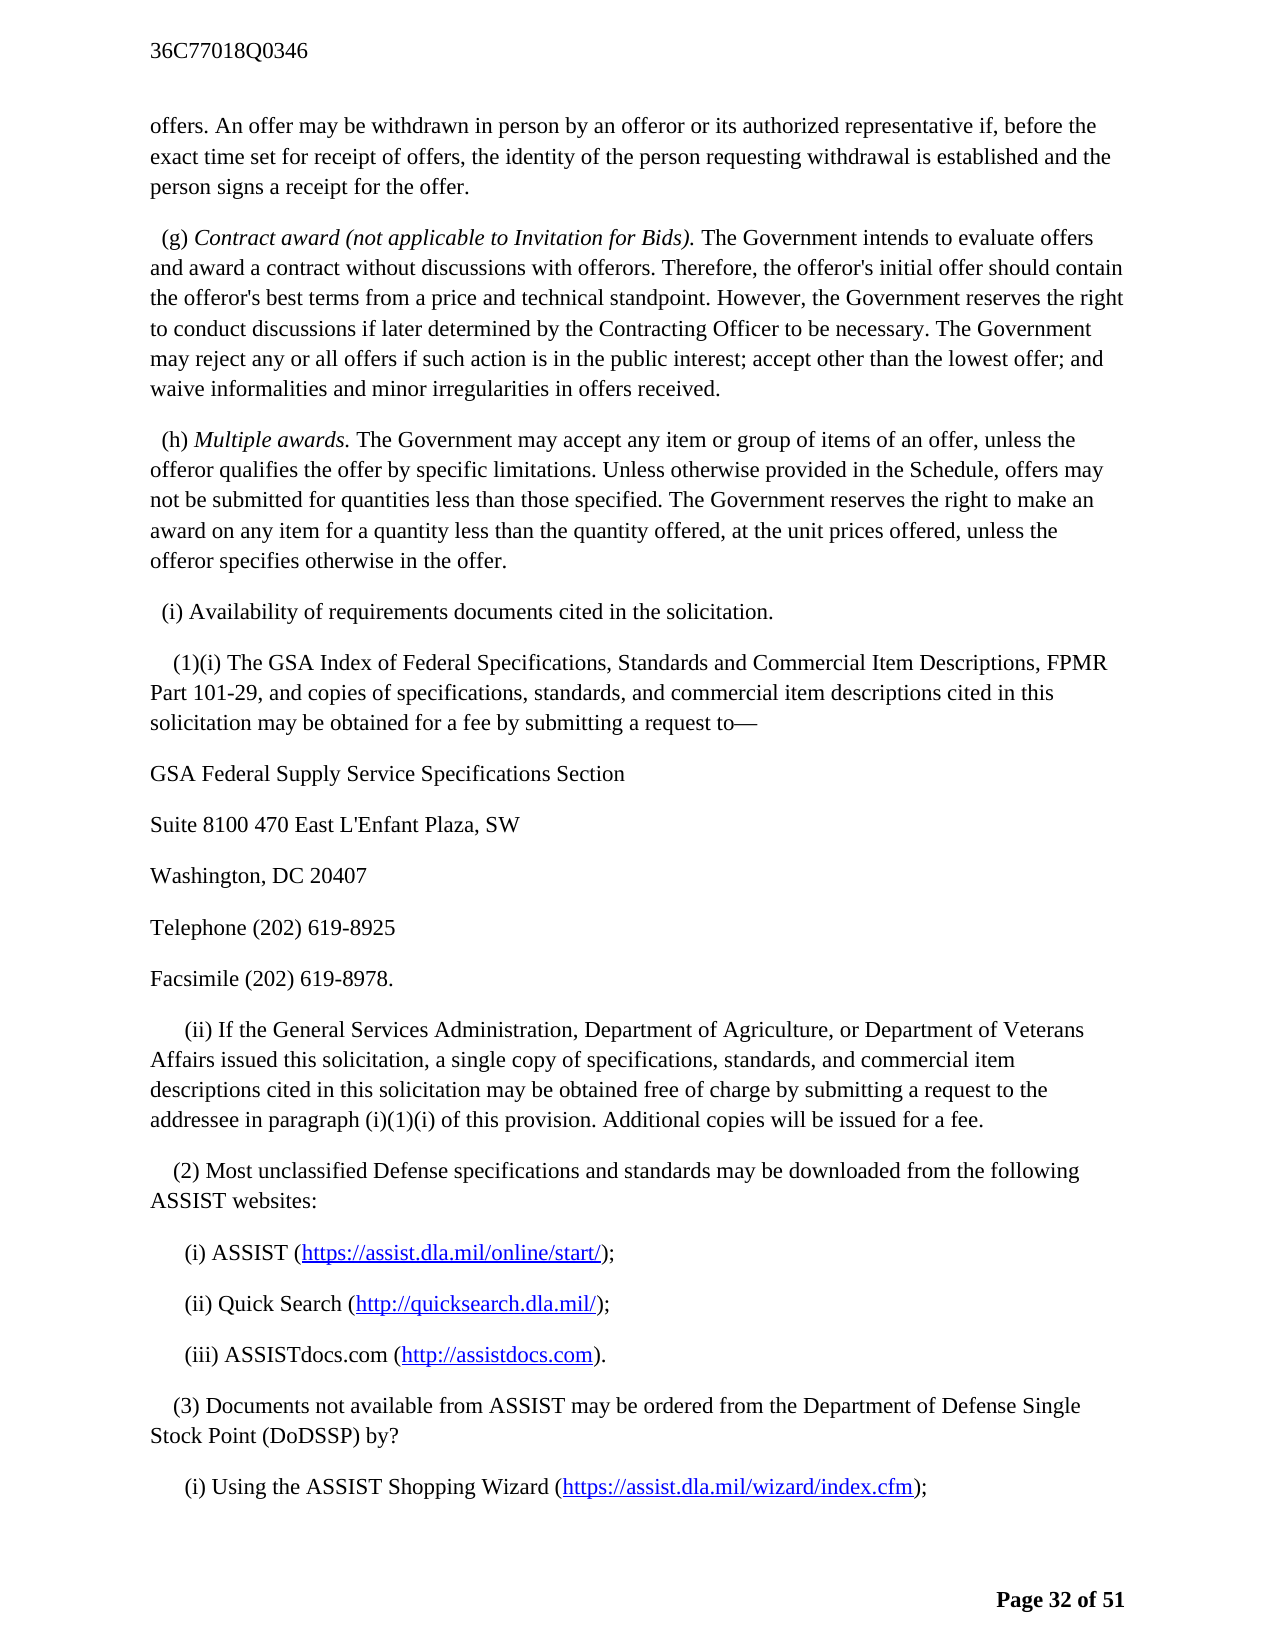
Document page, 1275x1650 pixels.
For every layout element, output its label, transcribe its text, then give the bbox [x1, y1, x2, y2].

text Telephone (202) 619-8925 [150, 913, 1125, 940]
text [150, 112, 1125, 199]
text (ii) Quick Search (http://quicksearch.dla.mil/); [150, 1289, 1125, 1316]
text Washington, DC 20407 [150, 862, 1125, 889]
text (i) ASSIST (https://assist.dla.mil/online/start/); [150, 1238, 1125, 1265]
text (ii) If the General Services Administration, Department of Agriculture, or Department of Veterans Affairs issued this solicitation, a single copy of specifications, standards, and commercial item descriptions cited in this solicitation may be obtained free of charge by submitting a request to the addressee in paragraph (i)(1)(i) of this provision. Additional copies will be issued for a fee. [150, 1016, 1125, 1133]
text (3) Documents not available from ASSIST may be ordered from the Department of Defense Single Stock Point (DoDSSP) by? [150, 1392, 1125, 1448]
text (2) Most unclassified Defense specifications and standards may be downloaded from the following ASSIST websites: [150, 1157, 1125, 1214]
text (g) Contract award (not applicable to Invitation for Bids). The Government intends to evaluate offers and award a contract without discussions with offerors. Therefore, the offeror's initial offer should contain the offeror's best terms from a price and technical standpoint. However, the Government reserves the right to conduct discussions if later determined by the Contracting Officer to be necessary. The Government may reject any or all offers if such action is in the public interest; accept other than the lowest offer; and waive informalities and minor irregularities in offers received. [150, 224, 1125, 401]
text (h) Multiple awards. The Government may accept any item or group of items of an offer, unless the offeror qualifies the offer by specific limitations. Unless otherwise provided in the Schedule, offers may not be submitted for quantities less than those specified. The Government reserves the right to make an award on any item for a quantity less than the quantity offered, at the unit prices offered, unless the offeror specifies otherwise in the offer. [150, 426, 1125, 573]
text (iii) ASSISTdocs.com (http://assistdocs.com). [150, 1341, 1125, 1367]
text (i) Using the ASSIST Shopping Wizard (https://assist.dla.mil/wizard/index.cfm); [150, 1473, 1125, 1499]
text Facsimile (202) 619-8978. [150, 964, 1125, 991]
text (i) Availability of requirements documents cited in the solicitation. [150, 598, 1125, 624]
text GSA Federal Supply Service Specifications Section [150, 760, 1125, 787]
text Suite 8100 470 East L'Enfant Plaza, SW [150, 811, 1125, 838]
text (1)(i) The GSA Index of Federal Specifications, Standards and Commercial Item Descriptions, FPMR Part 101-29, and copies of specifications, standards, and commercial item descriptions cited in this solicitation may be obtained for a fee by submitting a request to— [150, 649, 1125, 736]
